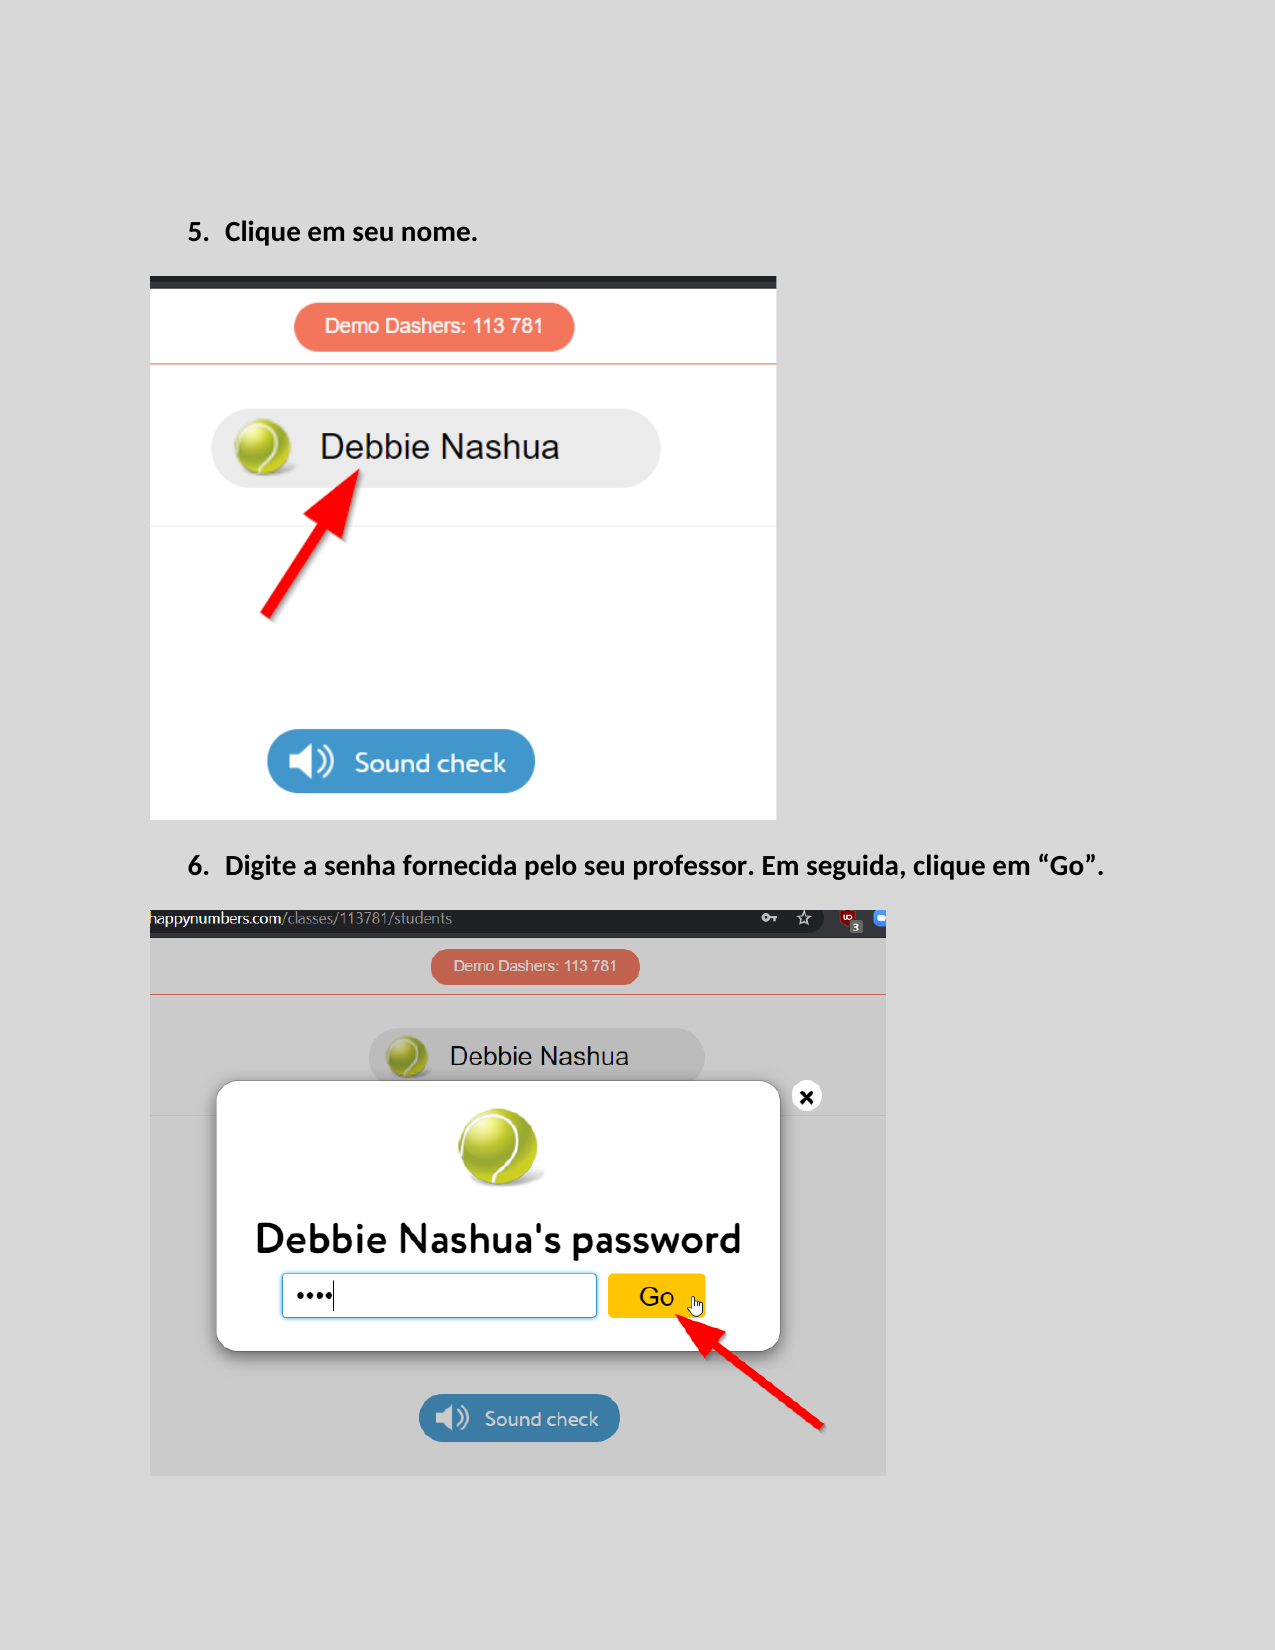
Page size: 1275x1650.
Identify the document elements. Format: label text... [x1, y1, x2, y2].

picture [150, 276, 777, 820]
list Digite a senha fornecida pelo seu professor. Em seguida, clique em “Go”. [187, 847, 1125, 883]
picture [150, 910, 886, 1476]
list Clique em seu nome. [187, 213, 1125, 249]
